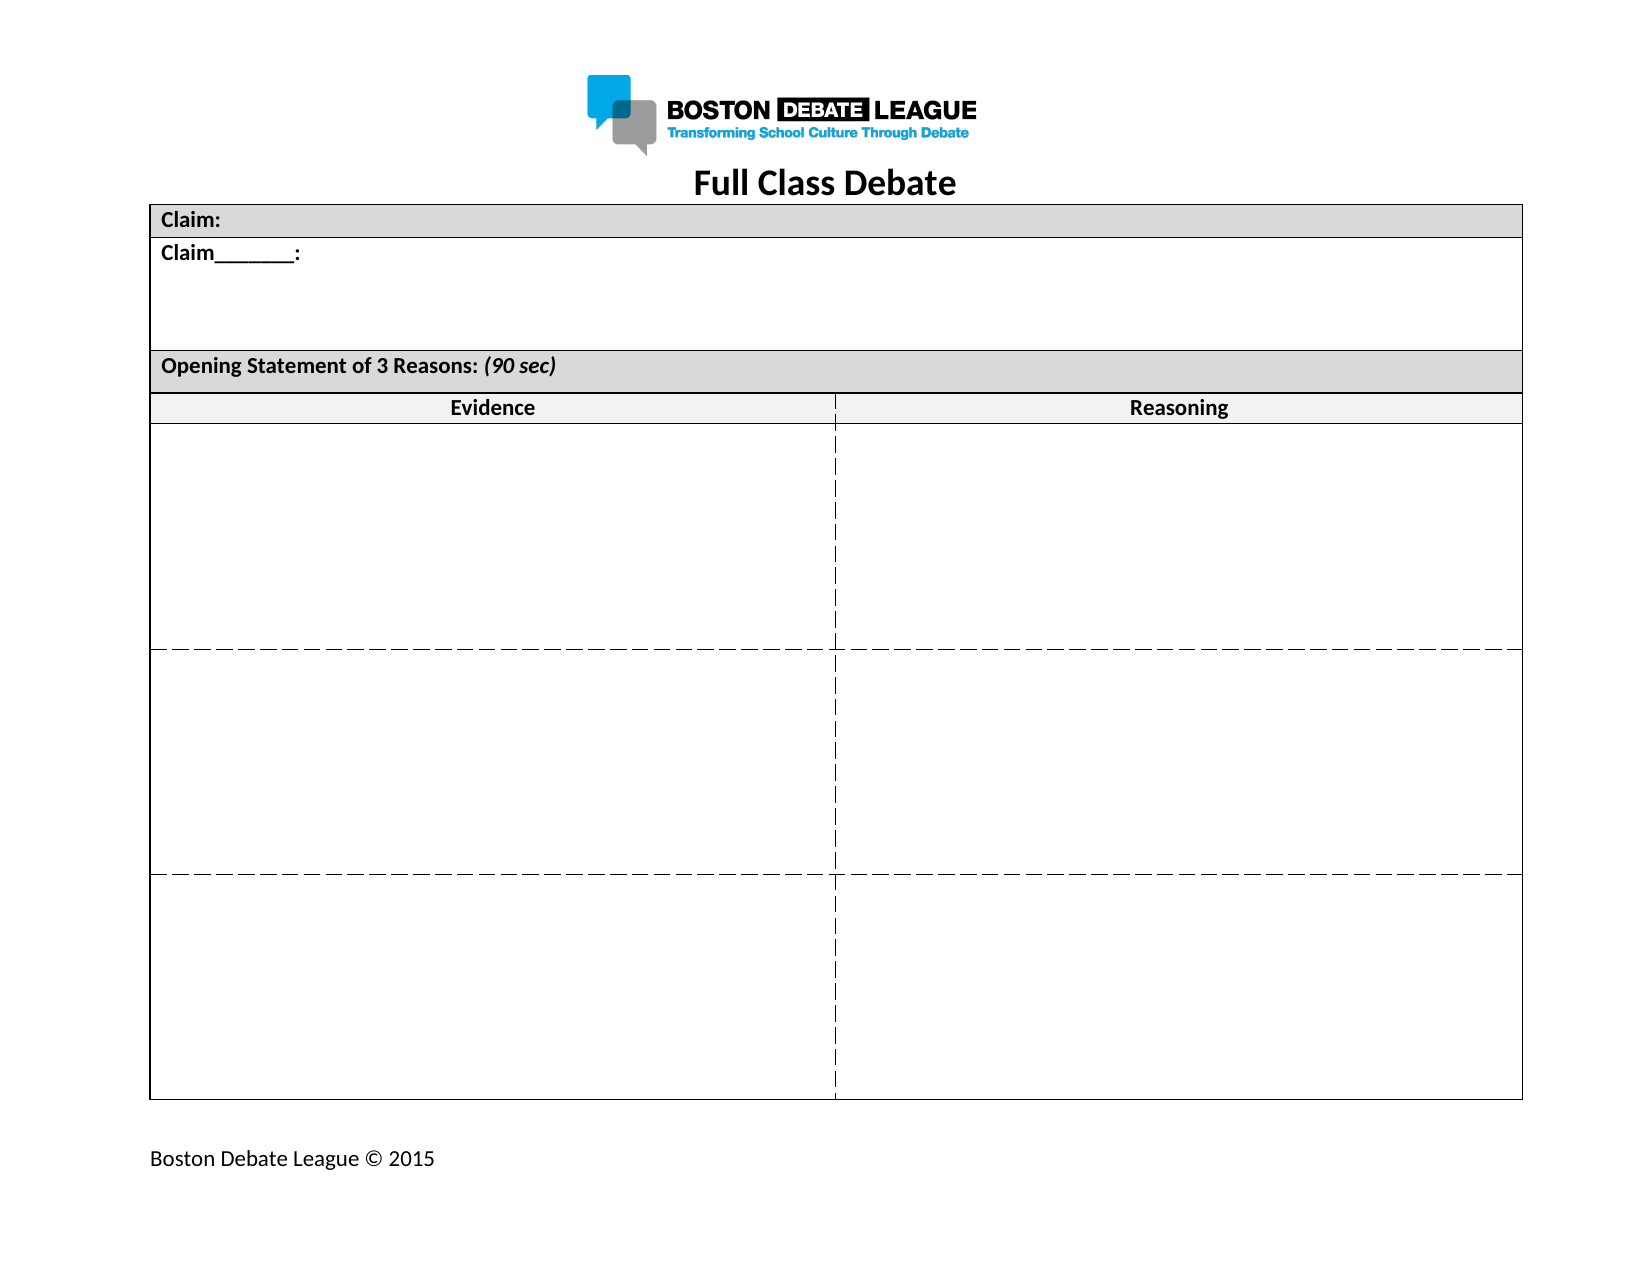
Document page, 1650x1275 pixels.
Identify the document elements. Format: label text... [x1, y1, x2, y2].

table_cell Evidence [151, 394, 836, 423]
table_cell Opening Statement of 3 Reasons: (90 sec) [151, 351, 1522, 392]
table_cell [836, 649, 1522, 874]
picture [581, 75, 977, 159]
table_cell [836, 874, 1522, 1099]
table_cell Reasoning [836, 394, 1522, 423]
table_cell [151, 874, 836, 1099]
table_cell [151, 424, 836, 648]
table_cell [151, 649, 836, 874]
table_cell [836, 424, 1522, 648]
table_header Claim: [151, 205, 1522, 237]
table_cell Claim_______: [151, 238, 1522, 350]
